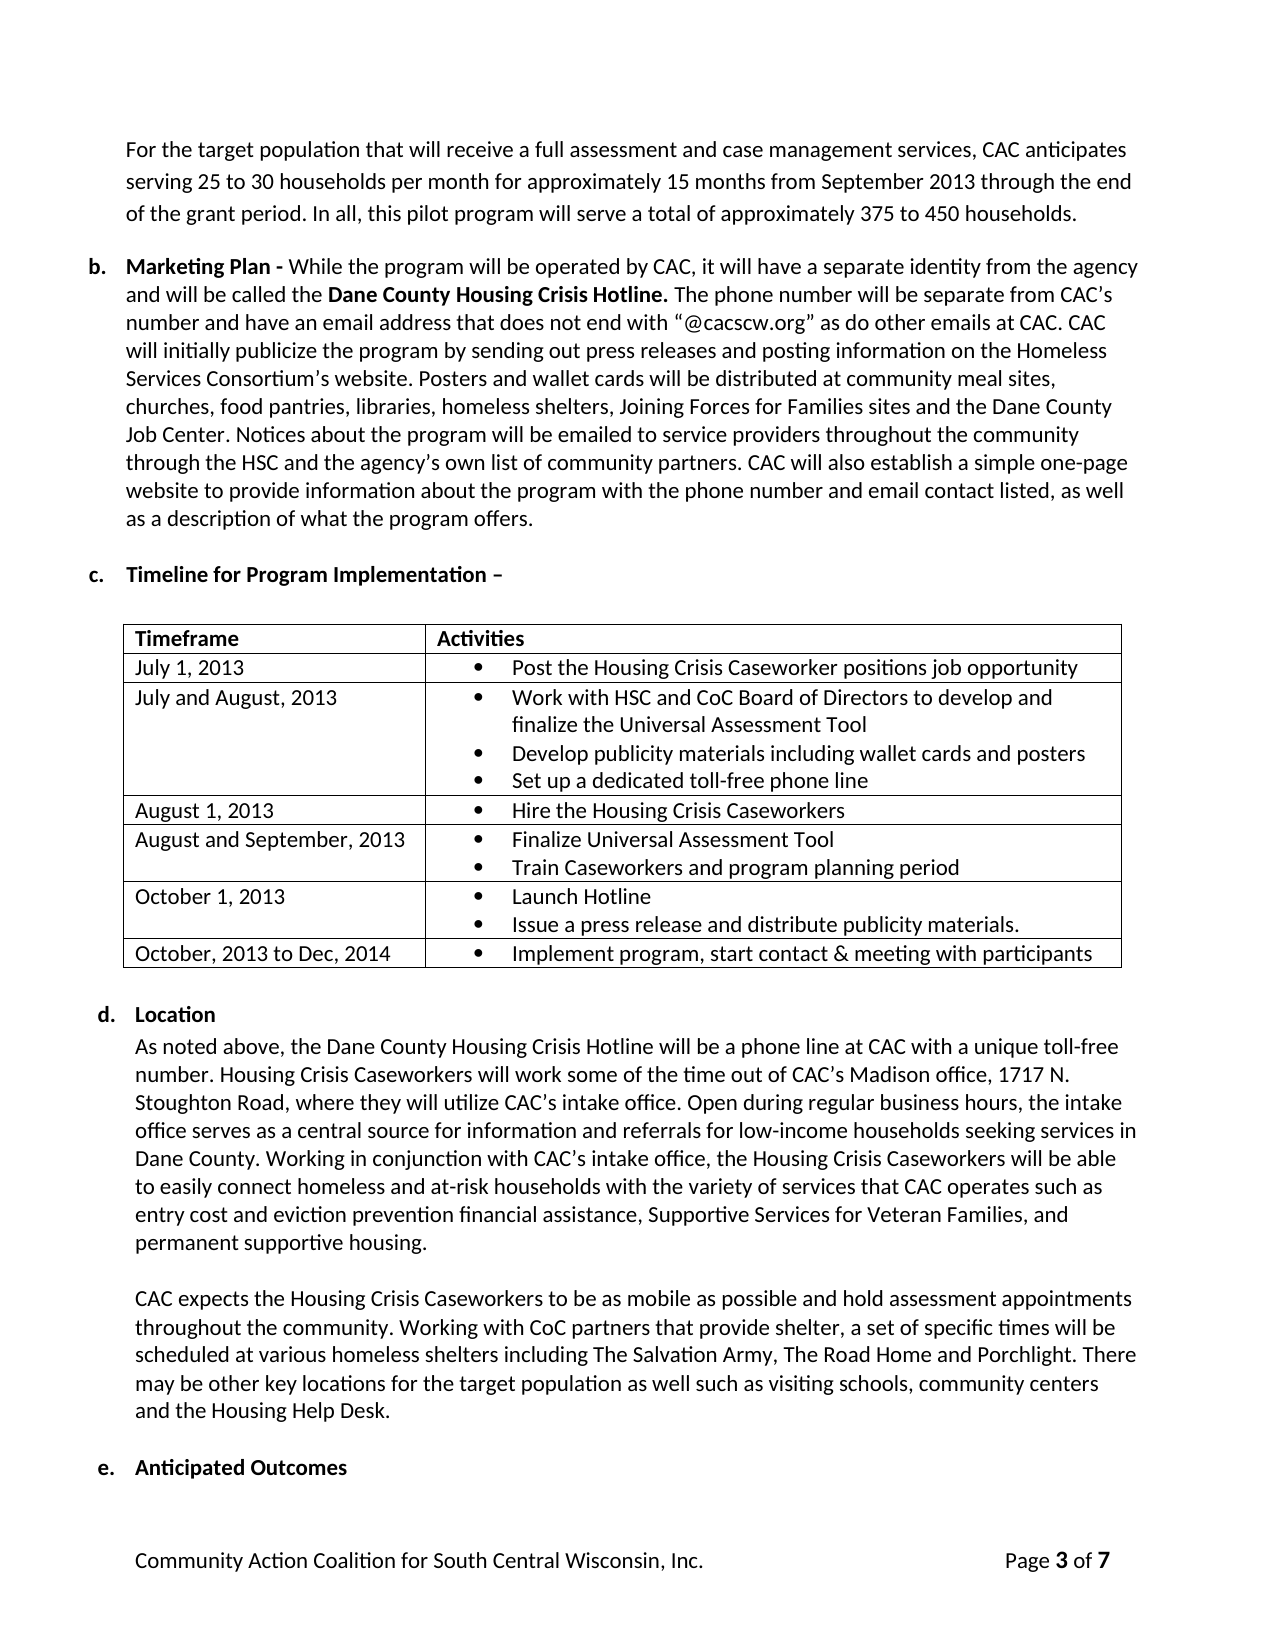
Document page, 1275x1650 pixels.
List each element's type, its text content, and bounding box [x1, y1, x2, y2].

table_cell August and September, 2013 [124, 825, 425, 881]
text CAC expects the Housing Crisis Caseworkers to be as mobile as possible and hold assessment appointments throughout the community. Working with CoC partners that provide shelter, a set of specific times will be scheduled at various homeless shelters including The Salvation Army, The Road Home and Porchlight. There may be other key locations for the target population as well such as visiting schools, community centers and the Housing Help Desk. [135, 1284, 1140, 1425]
list Location [97, 1000, 1140, 1028]
table_cell Hire the Housing Crisis Caseworkers [426, 796, 1121, 824]
table_cell July and August, 2013 [124, 683, 425, 795]
table_cell July 1, 2013 [124, 654, 425, 682]
text For the target population that will receive a full assessment and case management services, CAC anticipates serving 25 to 30 households per month for approximately 15 months from September 2013 through the end of the grant period. In all, this pilot program will serve a total of approximately 375 to 450 households. [126, 135, 1140, 227]
list Marketing Plan - While the program will be operated by CAC, it will have a separate identity from the agency and will be called the Dane County Housing Crisis Hotline. The phone number will be separate from CAC’s number and have an email address that does not end with “@cacscw.org” as do other emails at CAC. CAC will initially publicize the program by sending out press releases and posting information on the Homeless Services Consortium’s website. Posters and wallet cards will be distributed at community meal sites, churches, food pantries, libraries, homeless shelters, Joining Forces for Families sites and the Dane County Job Center. Notices about the program will be emailed to service providers throughout the community through the HSC and the agency’s own list of community partners. CAC will also establish a simple one-page website to provide information about the program with the phone number and email contact listed, as well as a description of what the program offers. [88, 252, 1140, 533]
table_cell Post the Housing Crisis Caseworker positions job opportunity [426, 654, 1121, 682]
table_cell October 1, 2013 [124, 882, 425, 938]
table_header Timeframe [124, 625, 425, 652]
table_cell Finalize Universal Assessment Tool Train Caseworkers and program planning period [426, 825, 1121, 881]
table_cell Work with HSC and CoC Board of Directors to develop and finalize the Universal Assessment Tool Develop publicity materials including wallet cards and posters Set up a dedicated toll-free phone line [426, 683, 1121, 795]
table_header Activities [426, 625, 1121, 652]
list As noted above, the Dane County Housing Crisis Hotline will be a phone line at CAC with a unique toll-free number. Housing Crisis Caseworkers will work some of the time out of CAC’s Madison office, 1717 N. Stoughton Road, where they will utilize CAC’s intake office. Open during regular business hours, the intake office serves as a central source for information and referrals for low-income households seeking services in Dane County. Working in conjunction with CAC’s intake office, the Housing Crisis Caseworkers will be able to easily connect homeless and at-risk households with the variety of services that CAC operates such as entry cost and eviction prevention financial assistance, Supportive Services for Veteran Families, and permanent supportive housing. [135, 1032, 1140, 1257]
list Timeline for Program Implementation – [88, 561, 1140, 589]
table_cell October, 2013 to Dec, 2014 [124, 939, 425, 967]
list Anticipated Outcomes [97, 1453, 1140, 1481]
table_cell Launch Hotline Issue a press release and distribute publicity materials. [426, 882, 1121, 938]
table_cell Implement program, start contact & meeting with participants [426, 939, 1121, 967]
table_cell August 1, 2013 [124, 796, 425, 824]
